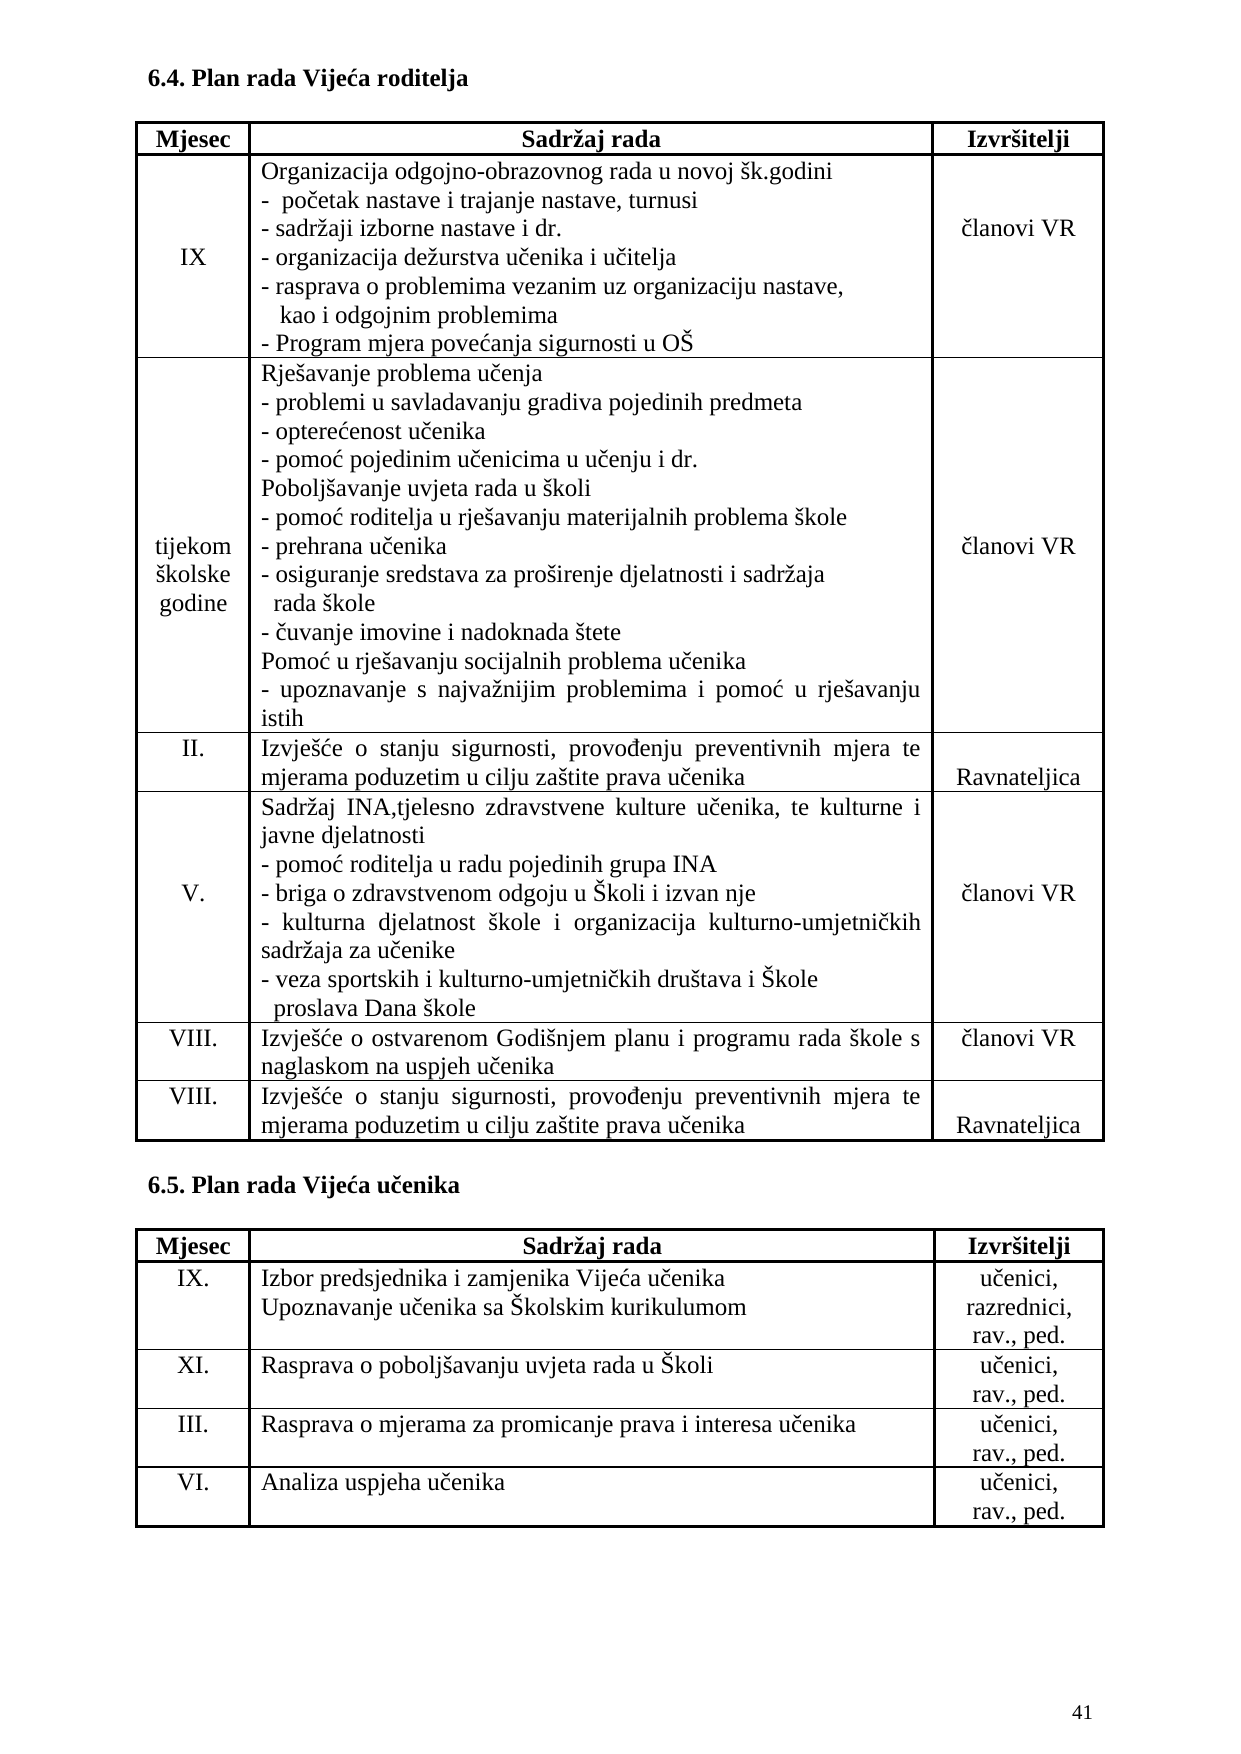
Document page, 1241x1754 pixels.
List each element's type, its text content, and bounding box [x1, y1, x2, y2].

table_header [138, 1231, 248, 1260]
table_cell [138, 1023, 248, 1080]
text 6.4. Plan rada Vijeća roditelja [148, 63, 1092, 92]
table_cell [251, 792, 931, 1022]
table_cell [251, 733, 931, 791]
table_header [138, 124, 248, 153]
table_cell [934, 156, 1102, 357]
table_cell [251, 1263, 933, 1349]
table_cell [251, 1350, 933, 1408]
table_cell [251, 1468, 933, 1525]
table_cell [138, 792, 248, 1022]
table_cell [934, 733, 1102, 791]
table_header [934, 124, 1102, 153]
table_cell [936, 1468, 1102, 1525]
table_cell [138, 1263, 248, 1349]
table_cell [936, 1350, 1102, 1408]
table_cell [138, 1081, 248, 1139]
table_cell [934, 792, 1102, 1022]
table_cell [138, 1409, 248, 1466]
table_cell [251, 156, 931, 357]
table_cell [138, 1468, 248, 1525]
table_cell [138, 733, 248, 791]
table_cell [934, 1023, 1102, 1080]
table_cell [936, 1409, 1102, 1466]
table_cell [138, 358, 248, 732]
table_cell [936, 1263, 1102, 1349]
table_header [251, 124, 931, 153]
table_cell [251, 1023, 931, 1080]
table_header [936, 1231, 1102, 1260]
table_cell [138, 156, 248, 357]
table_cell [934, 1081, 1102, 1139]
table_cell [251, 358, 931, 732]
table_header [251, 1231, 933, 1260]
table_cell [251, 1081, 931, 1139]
text 6.5. Plan rada Vijeća učenika [148, 1171, 1092, 1199]
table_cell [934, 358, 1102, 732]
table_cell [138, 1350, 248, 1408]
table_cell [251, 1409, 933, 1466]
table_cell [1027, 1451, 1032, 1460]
